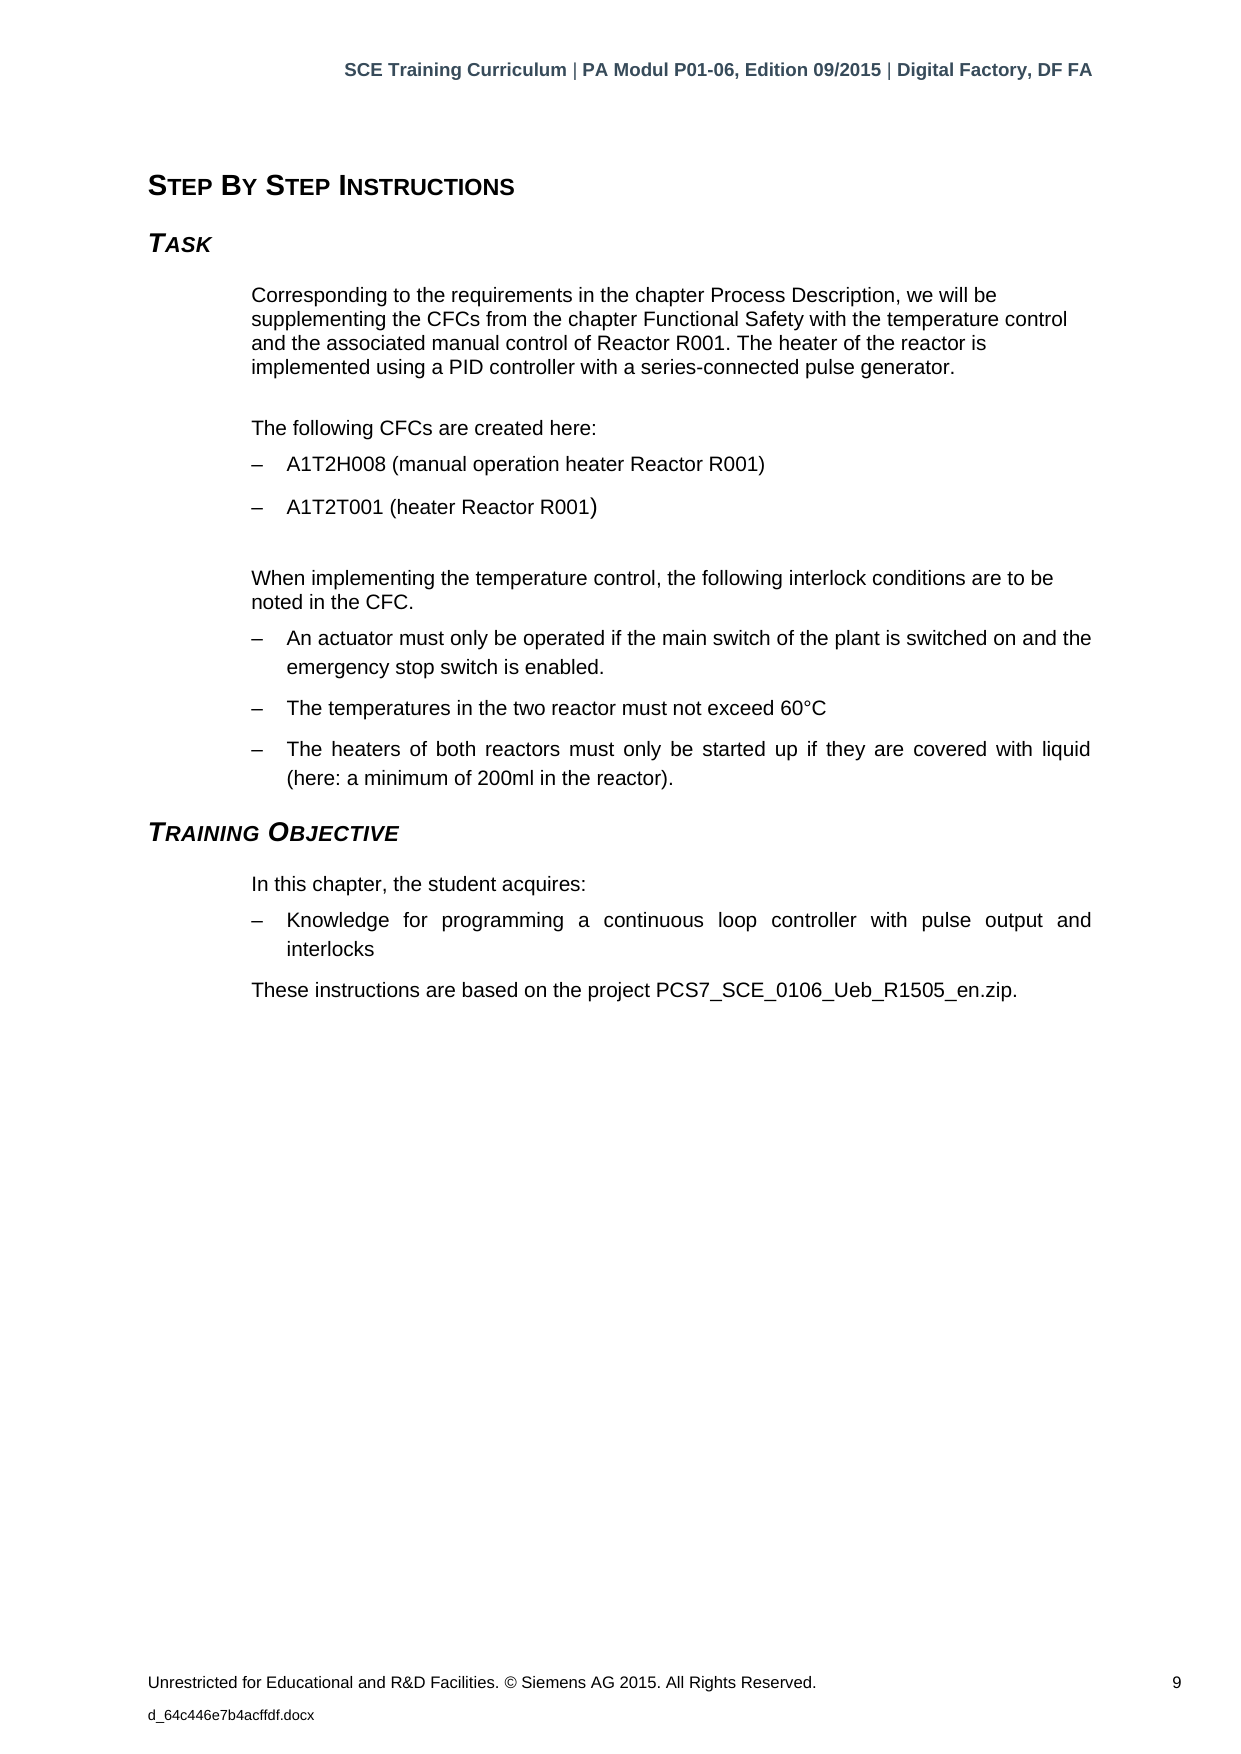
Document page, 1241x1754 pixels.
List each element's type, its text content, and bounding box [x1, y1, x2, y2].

list These instructions are based on the project PCS7_SCE_0106_Ueb_R1505_en.zip. [251, 978, 1093, 1002]
text The following CFCs are created here: [251, 416, 1093, 439]
text When implementing the temperature control, the following interlock conditions are to be noted in the CFC. [251, 566, 1093, 613]
subtitle Task [148, 227, 1093, 258]
list Knowledge for programming a continuous loop controller with pulse output and interlocks [251, 908, 1093, 961]
list The heaters of both reactors must only be started up if they are covered with liquid (here: a minimum of 200ml in the reactor). [251, 737, 1093, 790]
list A1T2H008 (manual operation heater Reactor R001) [251, 452, 1093, 476]
list A1T2T001 (heater Reactor R001) [251, 493, 1093, 548]
list The temperatures in the two reactor must not exceed 60°C [251, 696, 1093, 720]
list An actuator must only be operated if the main switch of the plant is switched on and the emergency stop switch is enabled. [251, 626, 1093, 679]
subtitle Step By Step Instructions [148, 168, 1093, 202]
text Corresponding to the requirements in the chapter Process Description, we will be supplementing the CFCs from the chapter Functional Safety with the temperature control and the associated manual control of Reactor R001. The heater of the reactor is implemented using a PID controller with a series-connected pulse generator. [251, 283, 1093, 403]
text In this chapter, the student acquires: [251, 872, 1093, 896]
subtitle Training Objective [148, 816, 1093, 847]
